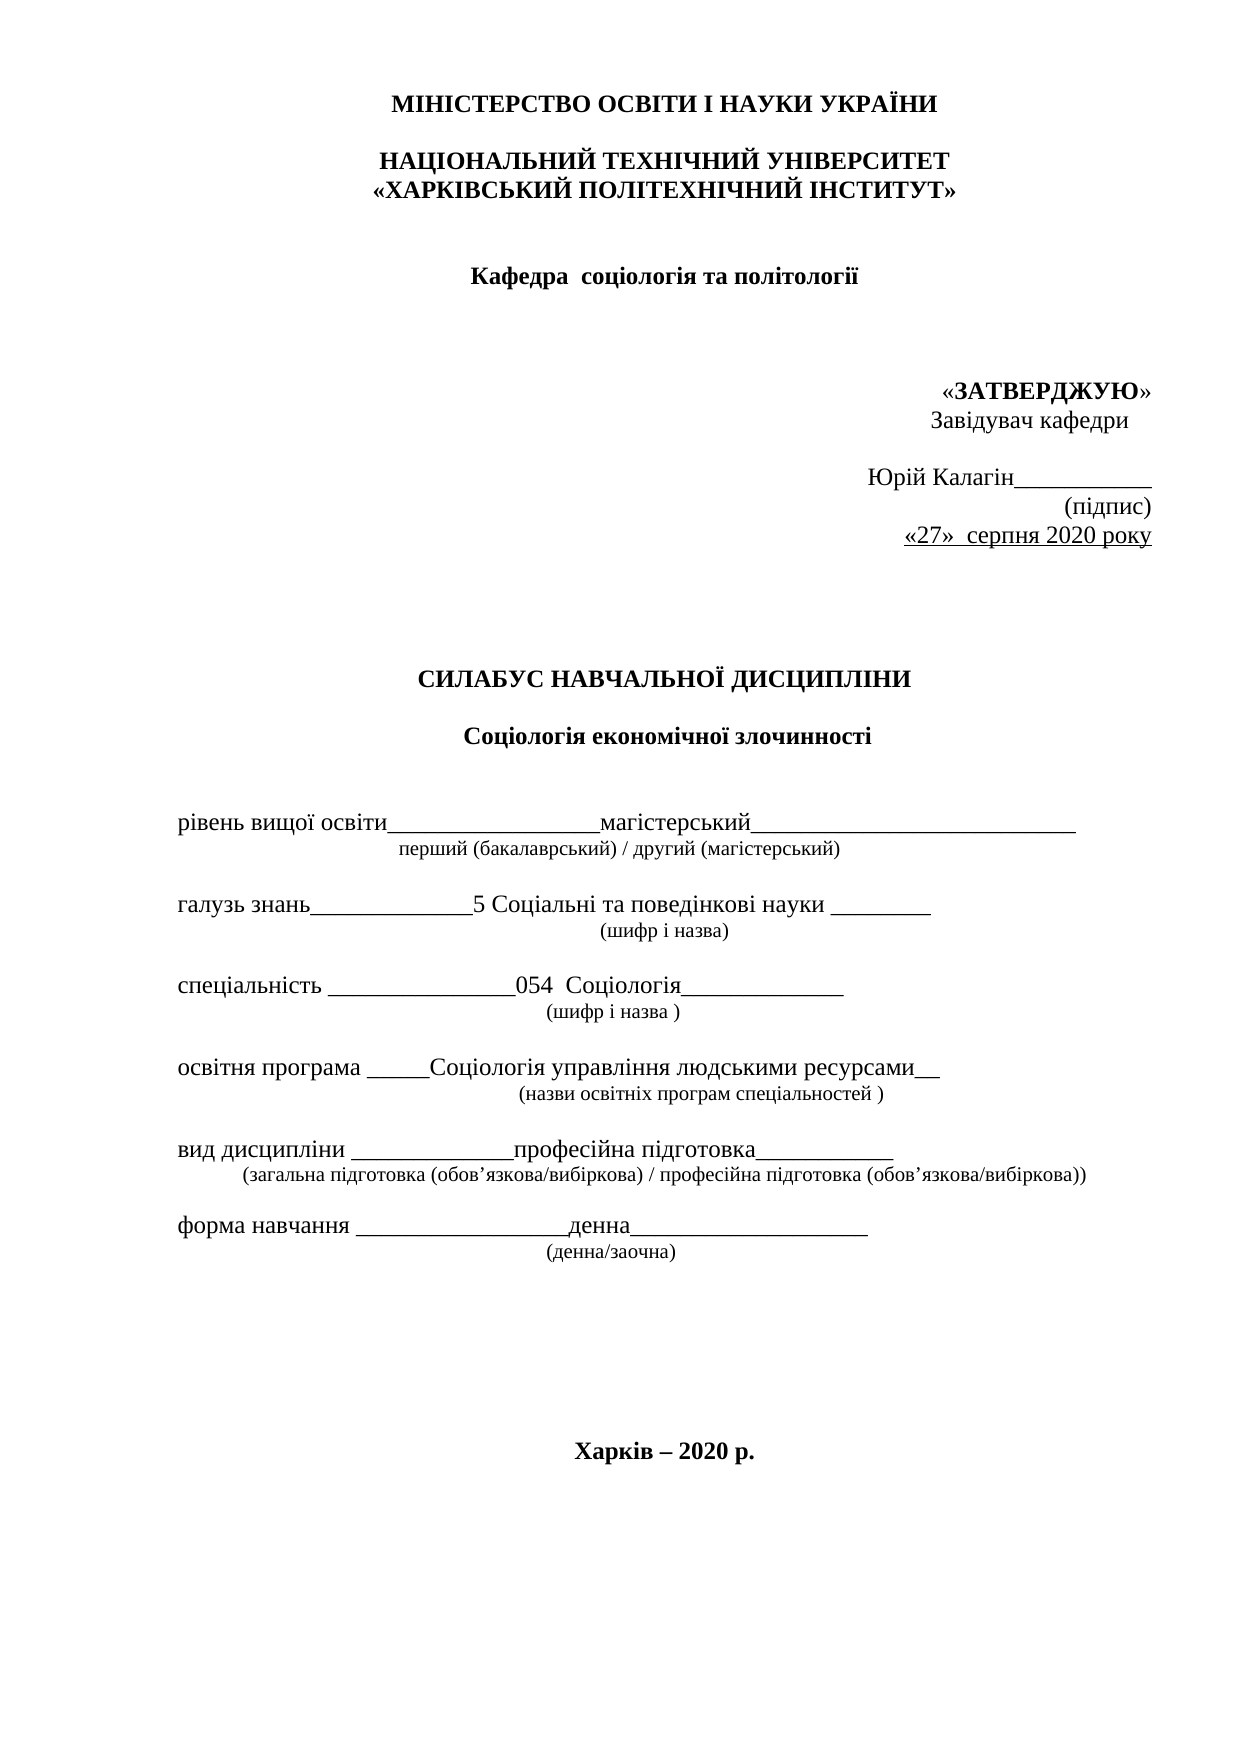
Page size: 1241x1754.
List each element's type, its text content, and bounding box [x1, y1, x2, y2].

text форма навчання _________________денна___________________ [177, 1211, 1152, 1239]
text СИЛАБУС НАВЧАЛЬНОЇ ДИСЦИПЛІНИ [177, 664, 1152, 692]
text (загальна підготовка (обов’язкова/вибіркова) / професійна підготовка (обов’язкова/вибіркова)) [177, 1162, 1152, 1186]
text (назви освітніх програм спеціальностей ) [177, 1081, 1152, 1105]
text Соціологія економічної злочинності [177, 721, 1152, 750]
text Юрій Калагін___________ [177, 462, 1152, 491]
text рівень вищої освіти_________________магістерський__________________________ [177, 807, 1152, 836]
text (денна/заочна) [472, 1239, 1152, 1263]
text Кафедра соціологія та політології [177, 261, 1152, 290]
text (шифр і назва) [177, 918, 1152, 942]
text спеціальність _______________054 Соціологія_____________ [177, 971, 1152, 999]
text Харків – 2020 р. [177, 1436, 1152, 1464]
text МІНІСТЕРСТВО ОСВІТИ І НАУКИ УКРАЇНИ [177, 89, 1152, 117]
text «ЗАТВЕРДЖУЮ» [177, 376, 1152, 405]
text «ХАРКІВСЬКИЙ ПОЛІТЕХНІЧНИЙ ІНСТИТУТ» [177, 175, 1152, 204]
text освітня програма _____Соціологія управління людськими ресурсами__ [177, 1052, 1152, 1081]
text (шифр і назва ) [472, 999, 1152, 1023]
text НАЦІОНАЛЬНИЙ ТЕХНІЧНИЙ УНІВЕРСИТЕТ [177, 146, 1152, 175]
text галузь знань_____________5 Соціальні та поведінкові науки ________ [177, 889, 1152, 918]
text перший (бакалаврський) / другий (магістерський) [325, 836, 1152, 860]
text (підпис) [177, 491, 1152, 520]
text Завідувач кафедри [177, 405, 1152, 434]
text вид дисципліни _____________професійна підготовка___________ [177, 1134, 1152, 1162]
text «27» серпня 2020 року [177, 520, 1152, 549]
